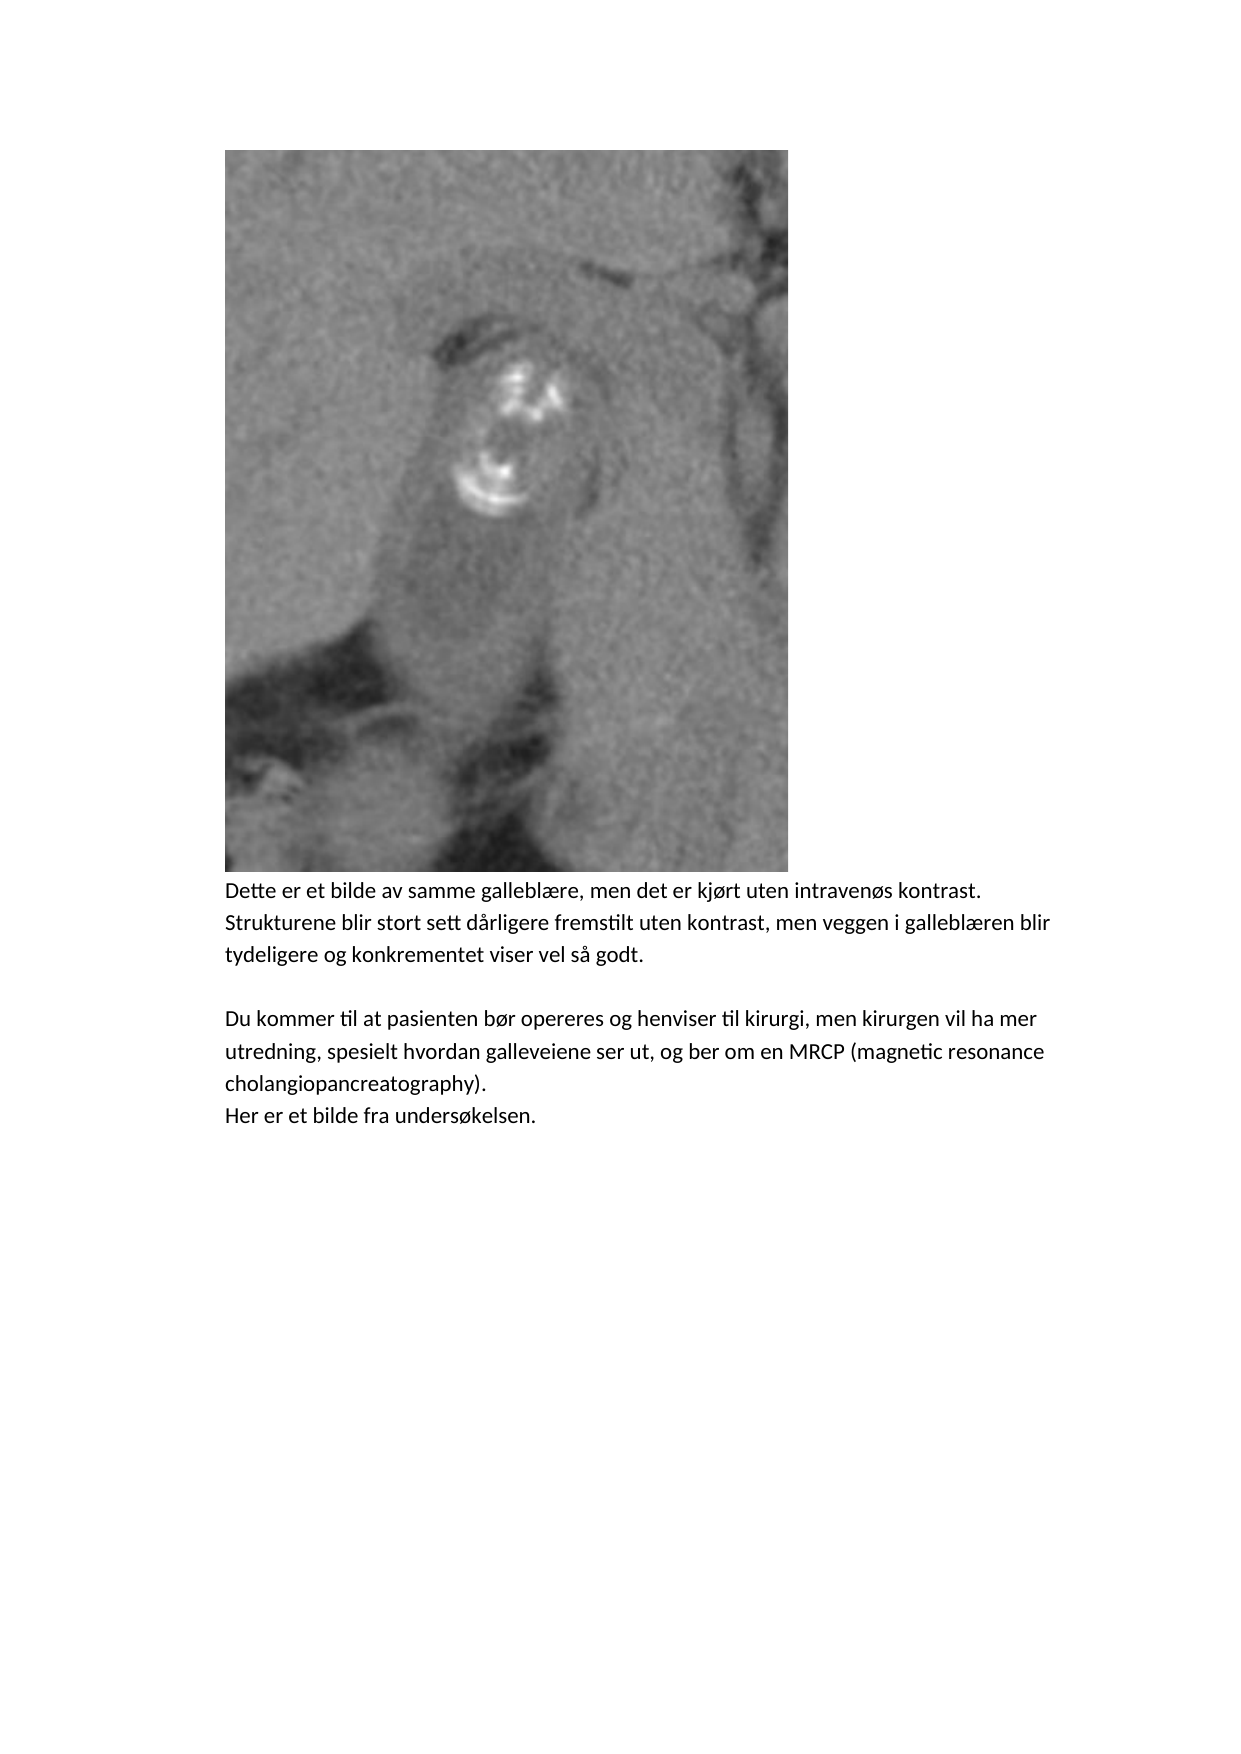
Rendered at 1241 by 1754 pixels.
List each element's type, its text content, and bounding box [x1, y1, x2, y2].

list Dette er et bilde av samme galleblære, men det er kjørt uten intravenøs kontrast. Strukturene blir stort sett dårligere fremstilt uten kontrast, men veggen i galleblæren blir tydeligere og konkrementet viser vel så godt. [225, 876, 1090, 968]
list Her er et bilde fra undersøkelsen. [225, 1101, 1090, 1129]
picture [225, 150, 789, 872]
list Du kommer til at pasienten bør opereres og henviser til kirurgi, men kirurgen vil ha mer utredning, spesielt hvordan galleveiene ser ut, og ber om en MRCP (magnetic resonance cholangiopancreatography). [225, 1004, 1090, 1097]
